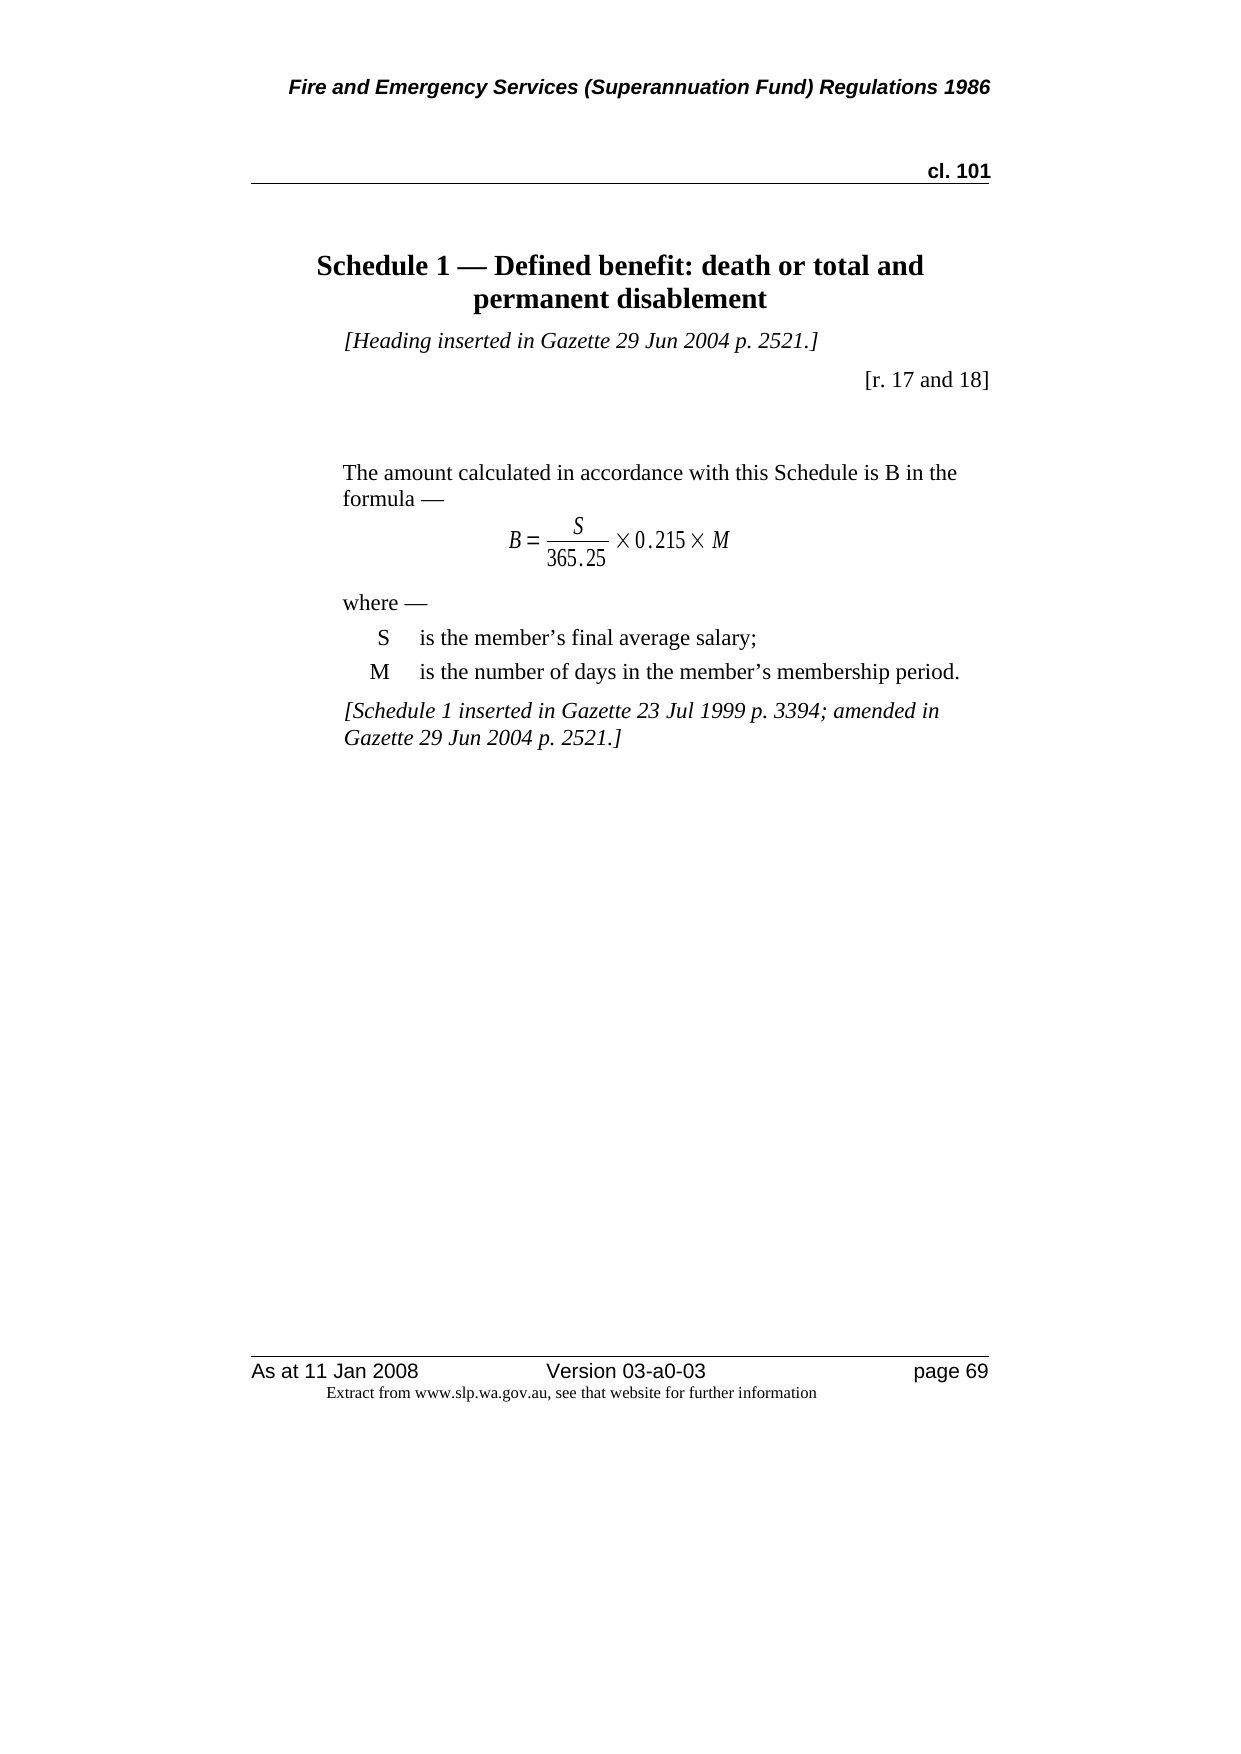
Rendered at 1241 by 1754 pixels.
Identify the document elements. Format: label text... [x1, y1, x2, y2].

text The amount calculated in accordance with this Schedule is B in the formula — [251, 459, 989, 511]
subtitle Schedule 1 — Defined benefit: death or total and permanent disablement [251, 248, 989, 315]
text [r. 17 and 18] [251, 366, 989, 393]
text [Schedule 1 inserted in Gazette 23 Jul 1999 p. 3394; amended in Gazette 29 Jun 2004 p. 2521.] [251, 697, 989, 750]
text where — [251, 589, 989, 615]
text M is the number of days in the member’s membership period. [251, 658, 989, 685]
text [Heading inserted in Gazette 29 Jun 2004 p. 2521.] [251, 328, 989, 354]
text S is the member’s final average salary; [251, 624, 989, 650]
